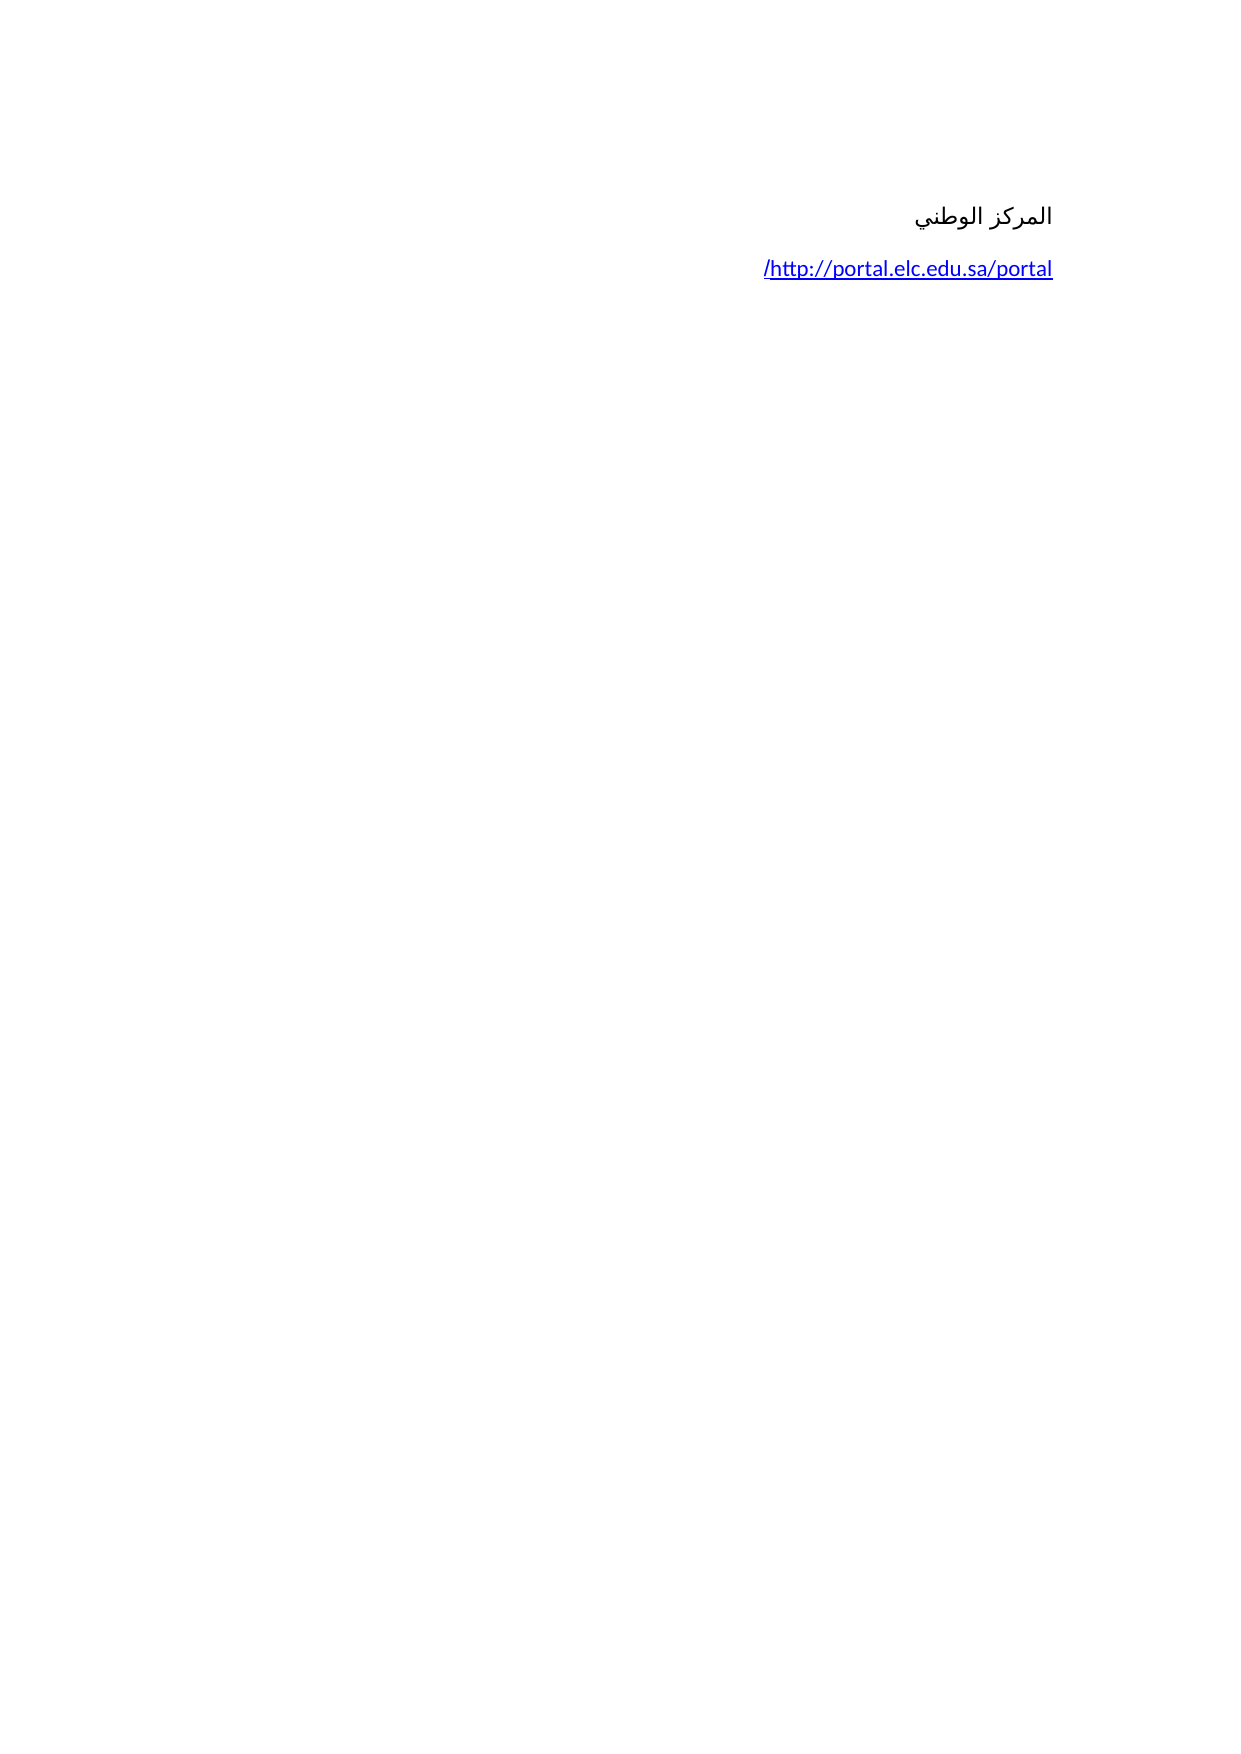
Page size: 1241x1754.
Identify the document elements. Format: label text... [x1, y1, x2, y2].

text http://portal.elc.edu.sa/portal/ [187, 254, 1053, 282]
text المركز الوطني [187, 203, 1053, 229]
